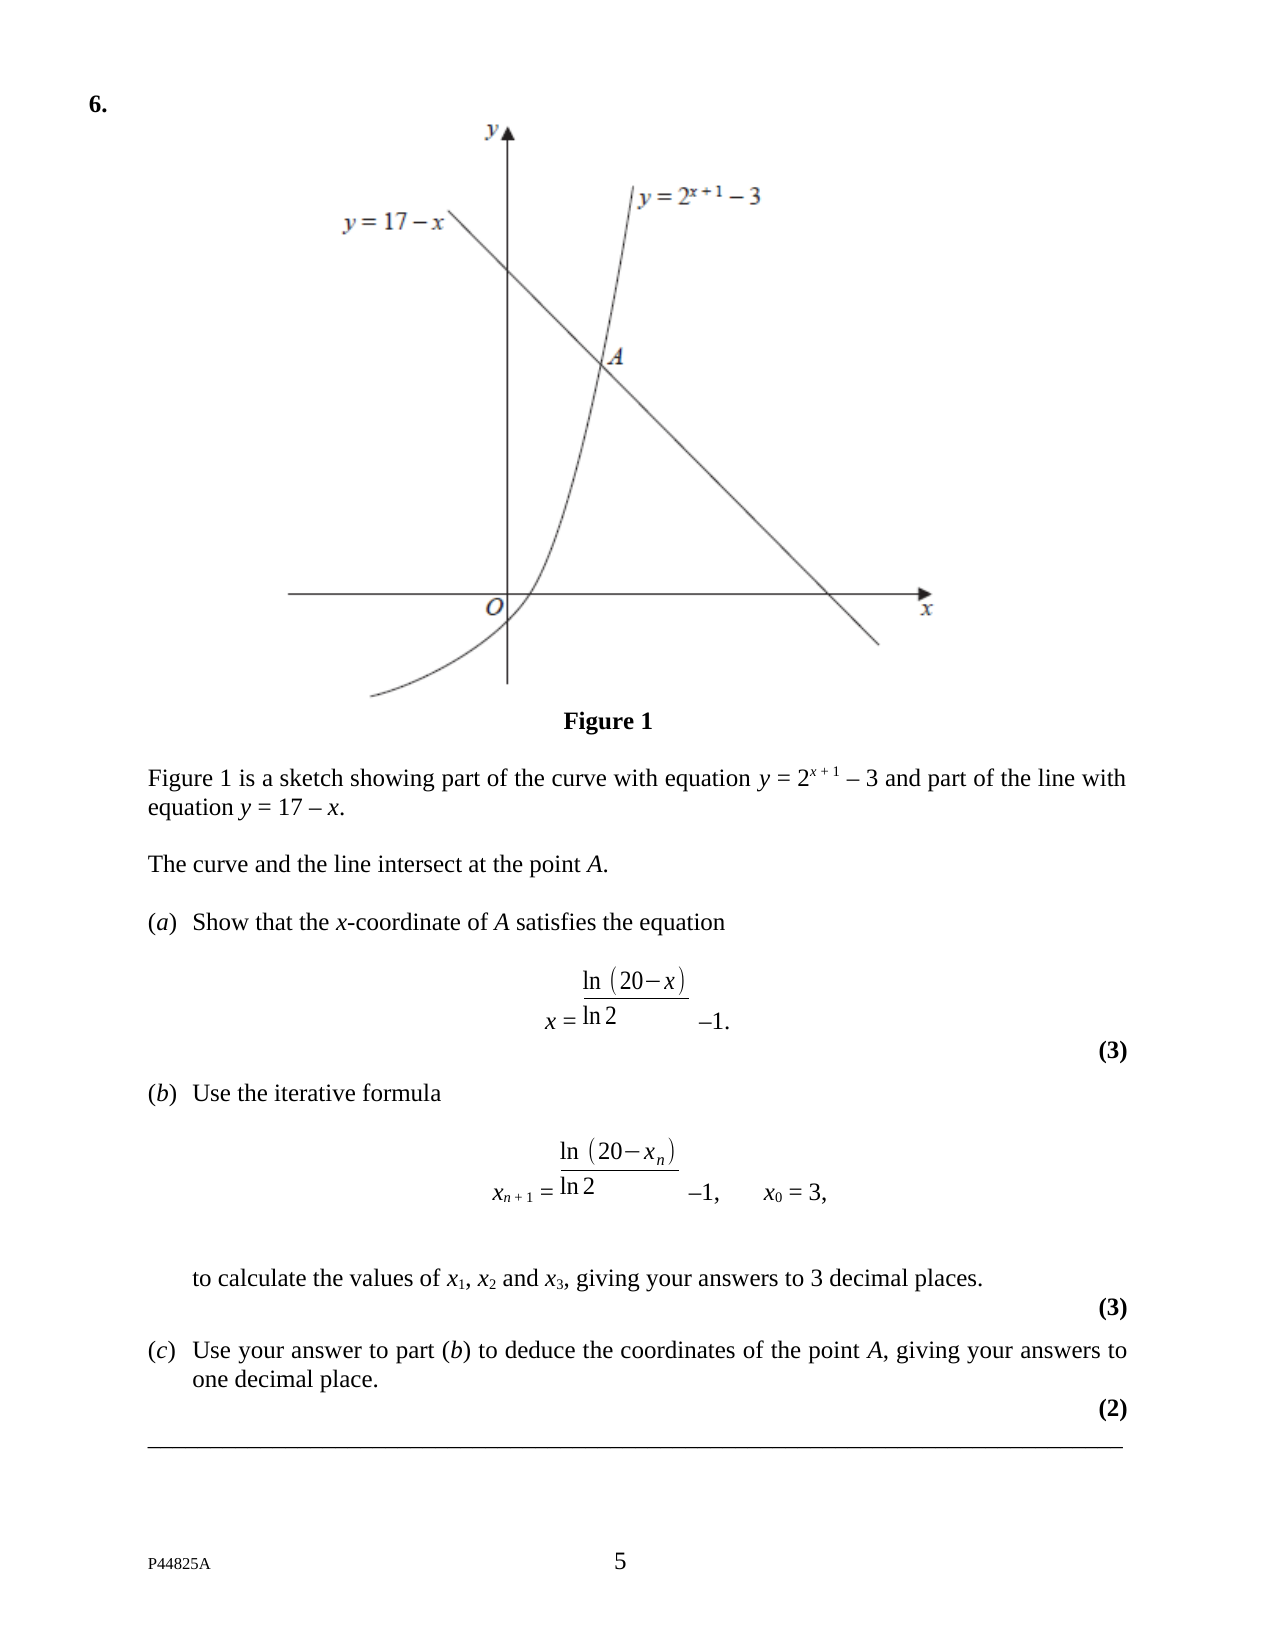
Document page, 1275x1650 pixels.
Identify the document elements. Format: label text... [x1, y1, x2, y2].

text x = –1. [148, 964, 1127, 1035]
text to calculate the values of x1, x2 and x3, giving your answers to 3 decimal places. [148, 1263, 1127, 1292]
text (c) Use your answer to part (b) to deduce the coordinates of the point A, giving your answers to one decimal place. [148, 1335, 1127, 1393]
text ______________________________________________________________________________ [148, 1422, 1127, 1450]
text 6. [89, 89, 1127, 117]
text xn + 1 = –1, x0 = 3, [148, 1136, 1127, 1206]
text Figure 1 is a sketch showing part of the curve with equation y = 2x + 1 – 3 and part of the line with equation y = 17 – x. [148, 763, 1127, 821]
text (3) [148, 1035, 1127, 1064]
text (3) [148, 1292, 1127, 1321]
text (b) Use the iterative formula [148, 1078, 1127, 1107]
text (a) Show that the x-coordinate of A satisfies the equation [148, 907, 1127, 936]
text (2) [148, 1393, 1127, 1422]
text Figure 1 [89, 706, 1127, 734]
text The curve and the line intersect at the point A. [148, 849, 1127, 878]
